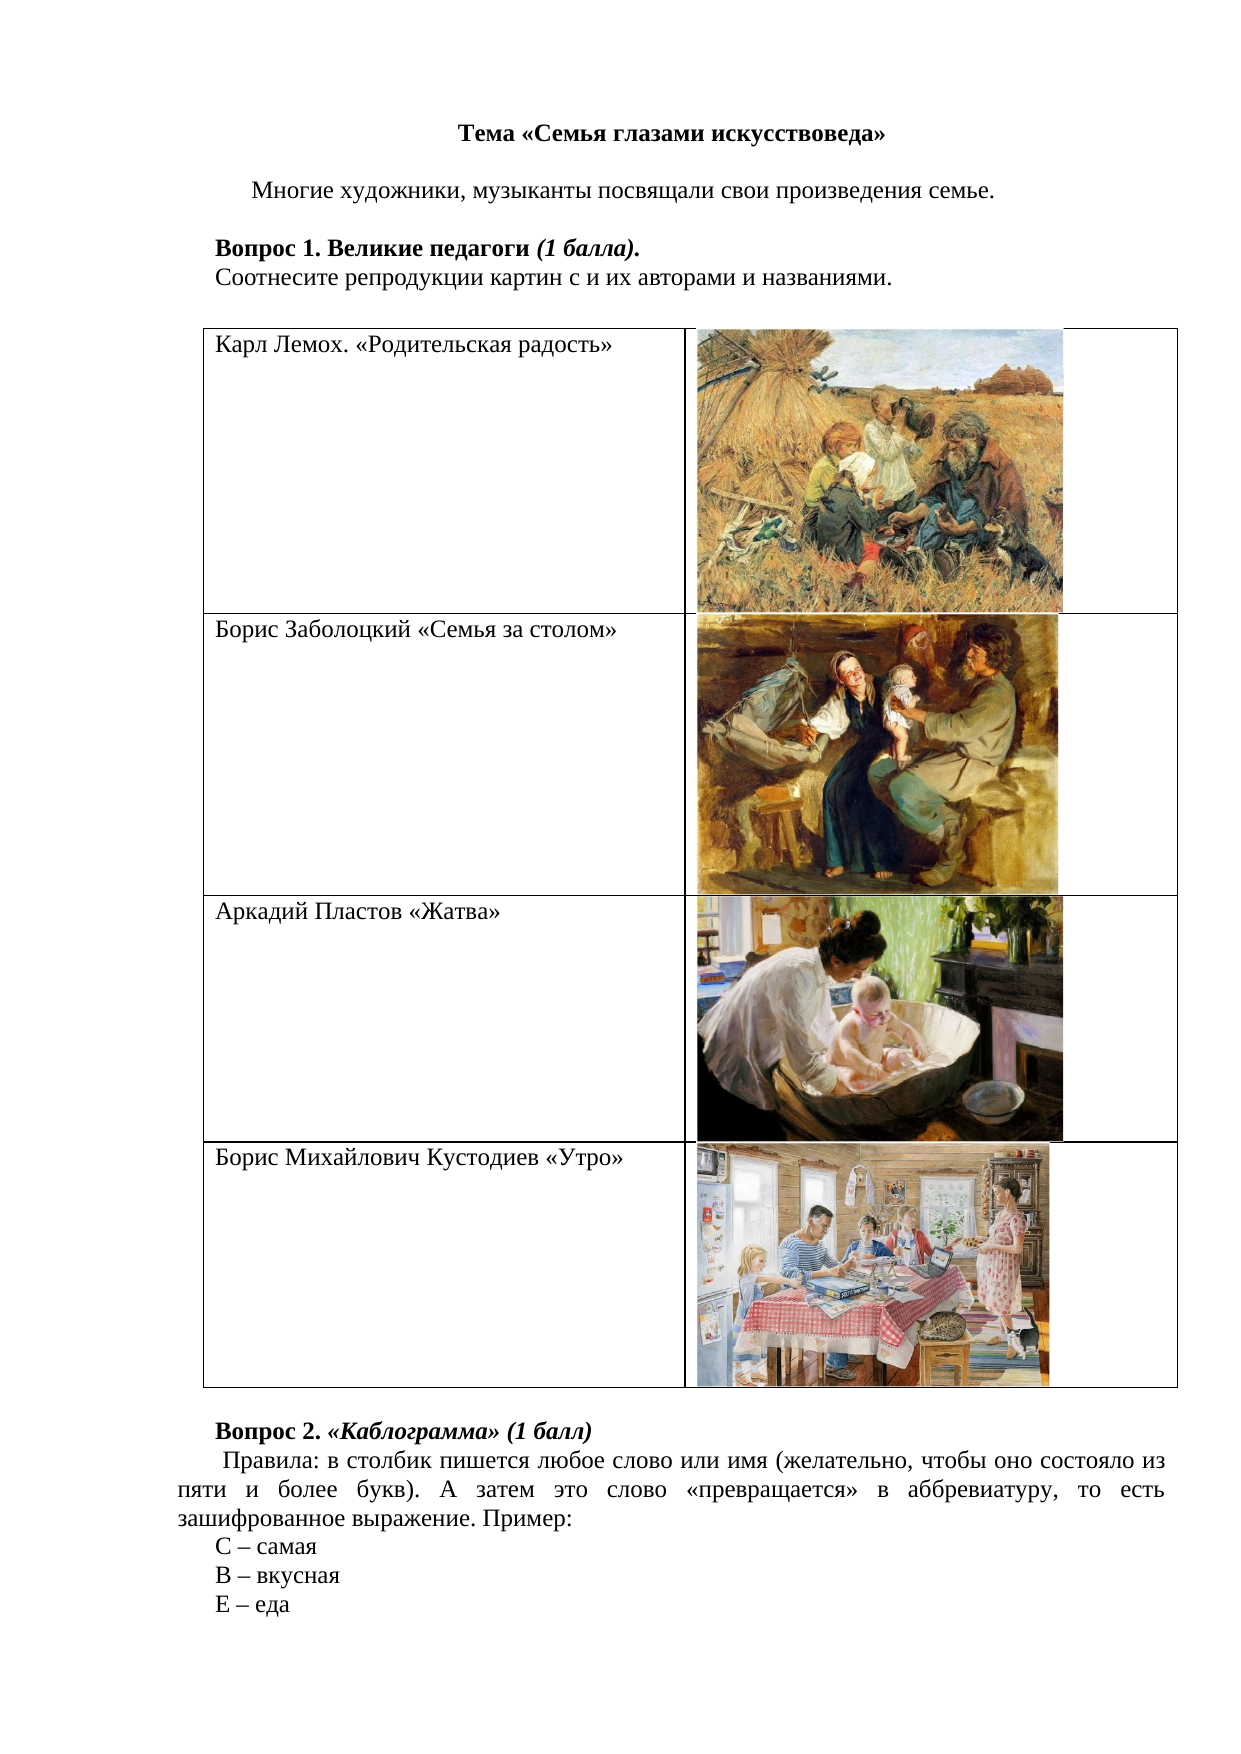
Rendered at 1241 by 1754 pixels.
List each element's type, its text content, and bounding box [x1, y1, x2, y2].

text В – вкусная [177, 1560, 1167, 1589]
text Е – еда [177, 1589, 1167, 1618]
picture [696, 896, 1064, 1387]
table_cell [686, 1143, 696, 1387]
text Вопрос 2. «Каблограмма» (1 балл) [177, 1416, 1167, 1445]
text Правила: в столбик пишется любое слово или имя (желательно, чтобы оно состояло из пяти и более букв). А затем это слово «превращается» в аббревиатуру, то есть зашифрованное выражение. Пример: [177, 1445, 1167, 1531]
picture [696, 328, 1064, 895]
table_cell Борис Михайлович Кустодиев «Утро» [204, 1143, 684, 1387]
table_header [686, 329, 696, 613]
table_cell [686, 896, 696, 1141]
table_cell Аркадий Пластов «Жатва» [204, 896, 684, 1141]
list Соотнесите репродукции картин с и их авторами и названиями. [215, 262, 1167, 291]
table_header [1064, 329, 1177, 613]
text Многие художники, музыканты посвящали свои произведения семье. [177, 176, 1167, 204]
table_cell [686, 614, 696, 895]
table_cell [1064, 896, 1177, 1141]
text Тема «Семья глазами искусствоведа» [177, 118, 1167, 147]
text Вопрос 1. Великие педагоги (1 балла). [177, 233, 1167, 262]
table_cell [1050, 1143, 1177, 1387]
text С – самая [177, 1531, 1167, 1560]
table_cell Борис Заболоцкий «Семья за столом» [204, 614, 684, 895]
table_header Карл Лемох. «Родительская радость» [204, 329, 684, 613]
table_cell [1059, 614, 1177, 895]
